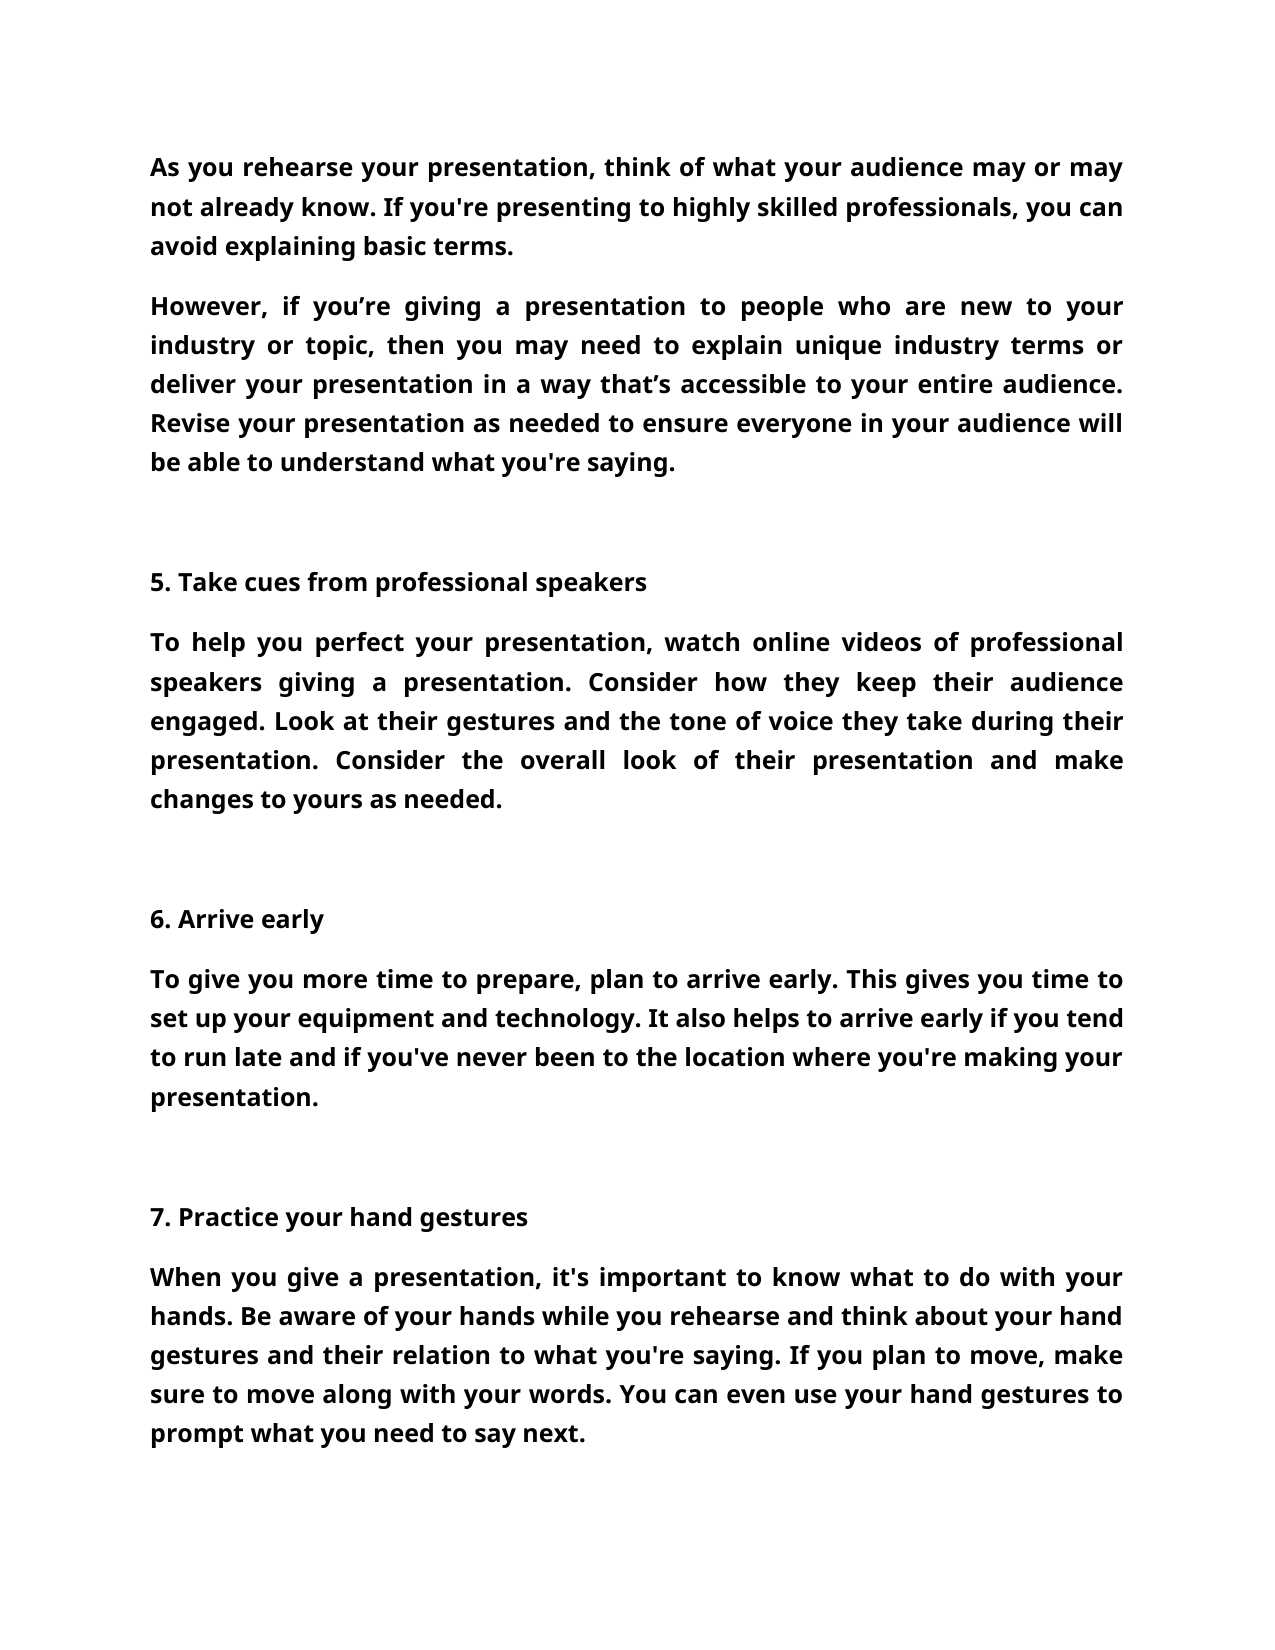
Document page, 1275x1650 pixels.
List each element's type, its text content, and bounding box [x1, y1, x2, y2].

text 7. Practice your hand gestures [150, 1199, 1125, 1233]
text As you rehearse your presentation, think of what your audience may or may not already know. If you're presenting to highly skilled professionals, you can avoid explaining basic terms. [150, 150, 1125, 262]
text However, if you’re giving a presentation to people who are new to your industry or topic, then you may need to explain unique industry terms or deliver your presentation in a way that’s accessible to your entire audience. Revise your presentation as needed to ensure everyone in your audience will be able to understand what you're saying. [150, 288, 1125, 479]
text 5. Take cues from professional speakers [150, 565, 1125, 599]
text To help you perfect your presentation, watch online videos of professional speakers giving a presentation. Consider how they keep their audience engaged. Look at their gestures and the tone of voice they take during their presentation. Consider the overall look of their presentation and make changes to yours as needed. [150, 625, 1125, 816]
text 6. Arrive early [150, 902, 1125, 936]
text When you give a presentation, it's important to know what to do with your hands. Be aware of your hands while you rehearse and think about your hand gestures and their relation to what you're saying. If you plan to move, make sure to move along with your words. You can even use your hand gestures to prompt what you need to say next. [150, 1259, 1125, 1450]
text To give you more time to prepare, plan to arrive early. This gives you time to set up your equipment and technology. It also helps to arrive early if you tend to run late and if you've never been to the location where you're making your presentation. [150, 962, 1125, 1113]
